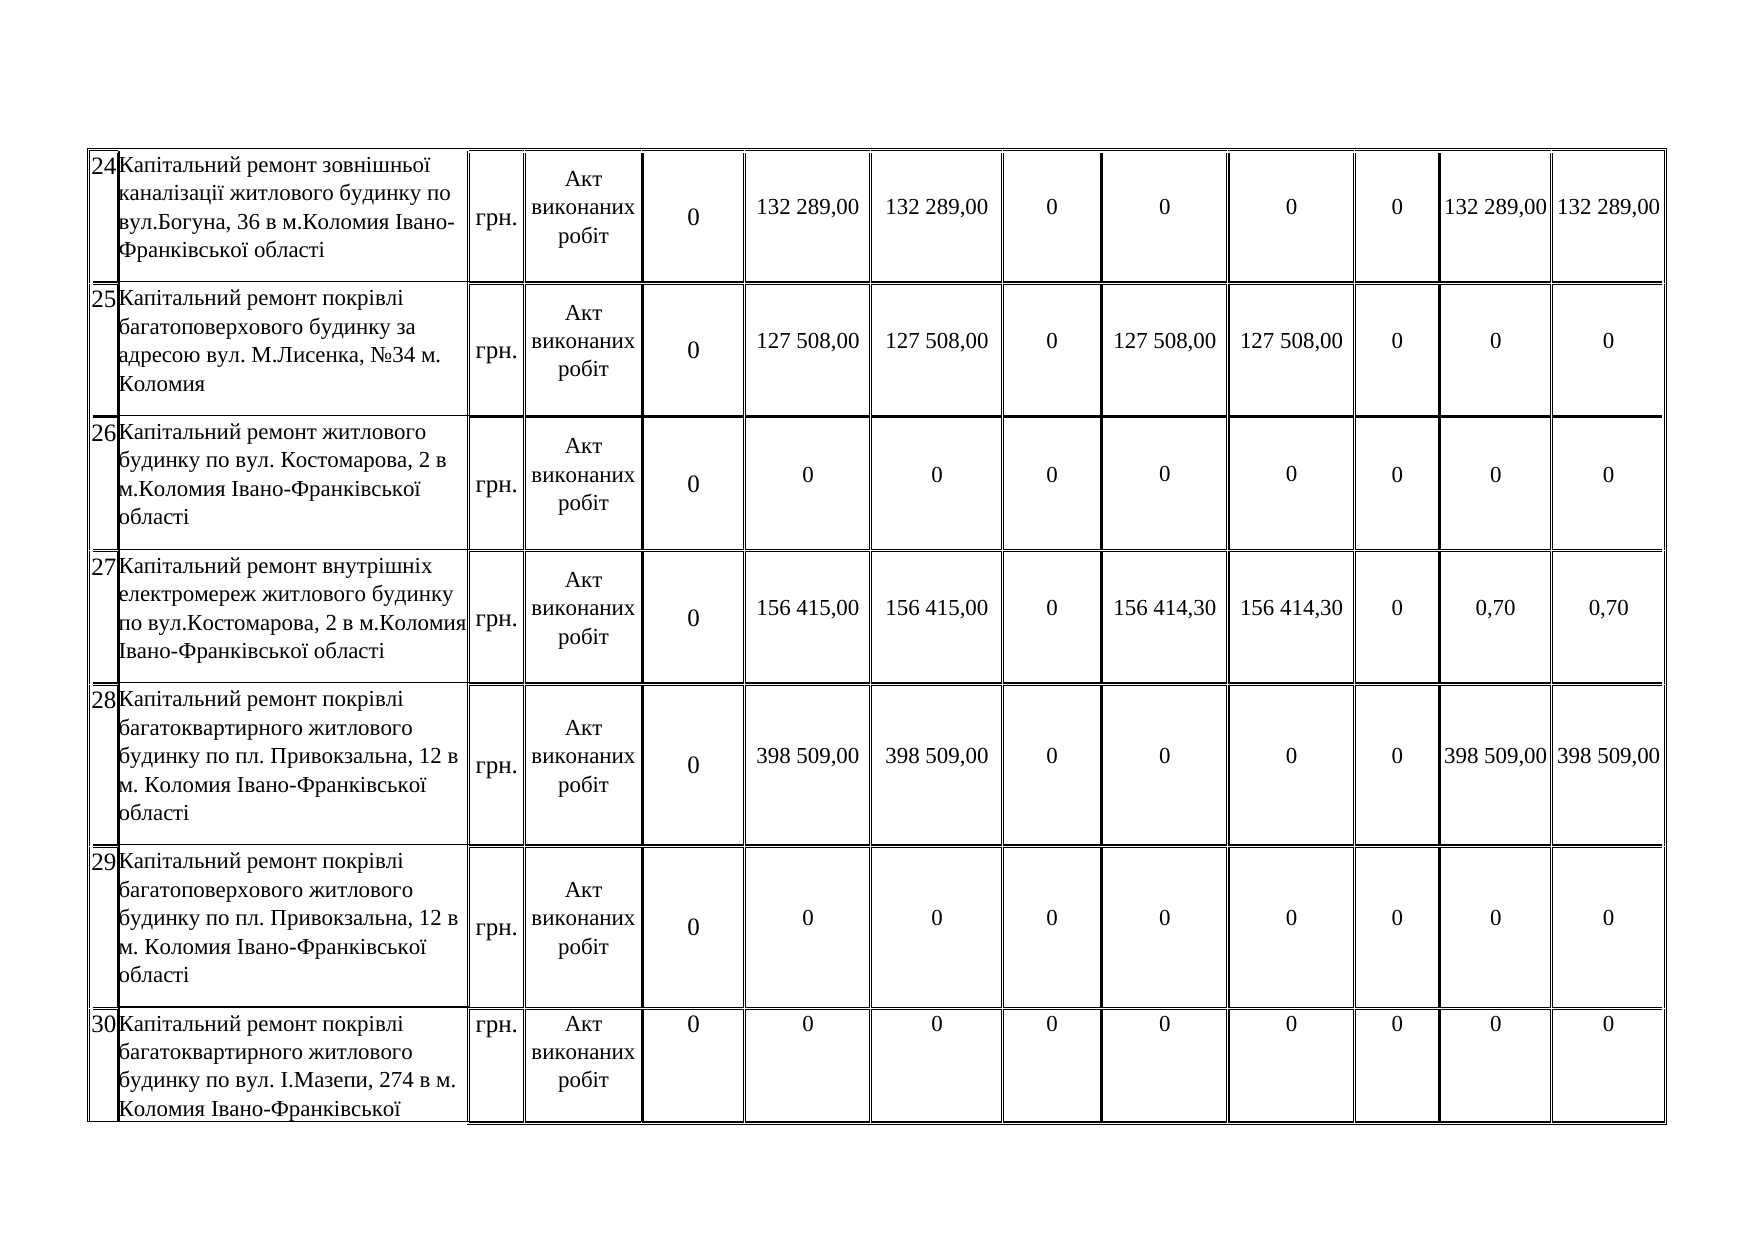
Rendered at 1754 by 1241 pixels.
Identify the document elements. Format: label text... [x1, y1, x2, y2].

table_cell 0 [644, 686, 743, 844]
table_cell 0 [1101, 149, 1228, 281]
table_cell 0 [644, 1010, 743, 1121]
table_cell 0 [1004, 1010, 1100, 1121]
table_cell 0 [872, 848, 1001, 1006]
table_cell 0 [872, 418, 1001, 548]
table_cell 24 [90, 151, 118, 281]
table_cell 0 [1103, 1010, 1226, 1121]
table_cell 0 [1441, 1010, 1550, 1121]
table_cell 398 509,00 [1441, 686, 1550, 844]
table_cell Капітальний ремонт зовнішньої каналізації житлового будинку по вул.Богуна, 36 в м.Коломия Івано-Франківської області [118, 149, 469, 281]
table_cell 127 508,00 [1103, 285, 1226, 415]
table_cell 0 [1103, 848, 1226, 1006]
table_cell Акт виконаних робіт [526, 285, 641, 415]
table_cell грн. [470, 552, 523, 682]
table_cell грн. [470, 285, 523, 415]
table_cell 0 [1230, 686, 1353, 844]
table_cell 0,70 [1441, 552, 1550, 682]
table_cell 0 [1441, 848, 1550, 1006]
table_cell 0 [872, 1010, 1001, 1121]
table_cell 0 [746, 418, 869, 548]
table_cell 0 [1356, 1010, 1438, 1121]
table_cell 0 [642, 151, 744, 281]
table_cell 30 [90, 1006, 117, 1121]
table_cell 0 [1356, 686, 1438, 844]
table_cell грн. [469, 151, 524, 281]
table_cell 0 [1004, 848, 1100, 1006]
table_cell 0 [1004, 418, 1100, 548]
table_cell 29 [90, 844, 117, 1006]
table_cell Капітальний ремонт покрівлі багатоповерхового будинку за адресою вул. М.Лисенка, №34 м. Коломия [120, 282, 467, 415]
table_cell 26 [90, 415, 117, 548]
table_cell 0 [1356, 285, 1438, 415]
table_cell 0 [644, 418, 743, 548]
table_cell 0 [1004, 686, 1100, 844]
table_cell 398 509,00 [1553, 682, 1664, 844]
table_cell Акт виконаних робіт [526, 418, 641, 548]
table_cell 0 [1441, 418, 1550, 548]
table_cell 25 [90, 281, 117, 415]
table_cell Капітальний ремонт покрівлі багатоповерхового житлового будинку по пл. Привокзальна, 12 в м. Коломия Івано-Франківської області [120, 845, 467, 1006]
table_cell Акт виконаних робіт [525, 149, 642, 281]
table_cell 127 508,00 [872, 285, 1001, 415]
table_cell 0 [1003, 151, 1101, 281]
table_cell грн. [470, 686, 523, 844]
table_cell 156 415,00 [746, 552, 869, 682]
table_cell 0 [1230, 1010, 1353, 1121]
table_cell 0 [1228, 151, 1355, 281]
table_cell 0 [644, 552, 743, 682]
table_cell 156 414,30 [1103, 552, 1226, 682]
table_cell 0 [1103, 686, 1226, 844]
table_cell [120, 1008, 467, 1121]
table_cell 28 [90, 682, 117, 844]
table_cell 0 [1441, 285, 1550, 415]
table_cell 0 [1103, 418, 1226, 548]
table_cell 398 509,00 [746, 686, 869, 844]
table_cell 156 414,30 [1230, 552, 1353, 682]
table_cell грн. [470, 1010, 523, 1121]
table_cell 0,70 [1553, 549, 1664, 682]
table_cell Акт виконаних робіт [526, 686, 641, 844]
table_cell Капітальний ремонт житлового будинку по вул. Костомарова, 2 в м.Коломия Івано-Франківської області [120, 416, 467, 548]
table_cell грн. [470, 848, 523, 1006]
table_cell Акт виконаних робіт [526, 552, 641, 682]
table_cell 0 [1230, 848, 1353, 1006]
table_cell Акт виконаних робіт [526, 1010, 641, 1121]
table_cell 0 [644, 285, 743, 415]
table_cell 0 [1356, 552, 1438, 682]
table_cell 0 [1230, 418, 1353, 548]
table_cell 0 [1553, 844, 1664, 1006]
table_cell 0 [1356, 418, 1438, 548]
table_cell 0 [1004, 285, 1100, 415]
table_cell 0 [644, 848, 743, 1006]
table_cell 0 [746, 848, 869, 1006]
table_cell 127 508,00 [746, 285, 869, 415]
table_cell 132 289,00 [1551, 151, 1664, 281]
table_cell 398 509,00 [872, 686, 1001, 844]
table_cell Капітальний ремонт внутрішніх електромереж житлового будинку по вул.Костомарова, 2 в м.Коломия Івано-Франківської області [120, 550, 467, 682]
table_cell 132 289,00 [1439, 151, 1551, 281]
table_cell 156 415,00 [872, 552, 1001, 682]
table_cell Акт виконаних робіт [526, 848, 641, 1006]
table_cell 0 [1553, 281, 1664, 415]
table_cell 0 [1553, 1006, 1664, 1121]
table_cell 27 [90, 549, 117, 682]
table_cell 0 [1355, 151, 1439, 281]
table_cell Капітальний ремонт покрівлі багатоквартирного житлового будинку по пл. Привокзальна, 12 в м. Коломия Івано-Франківської області [120, 683, 467, 844]
table_cell 132 289,00 [871, 151, 1003, 281]
table_cell 127 508,00 [1230, 285, 1353, 415]
table_cell грн. [470, 418, 523, 548]
table_cell 0 [1553, 415, 1664, 548]
table_cell 0 [1356, 848, 1438, 1006]
table_cell 0 [746, 1010, 869, 1121]
table_cell 0 [1004, 552, 1100, 682]
table_cell 132 289,00 [745, 151, 871, 281]
